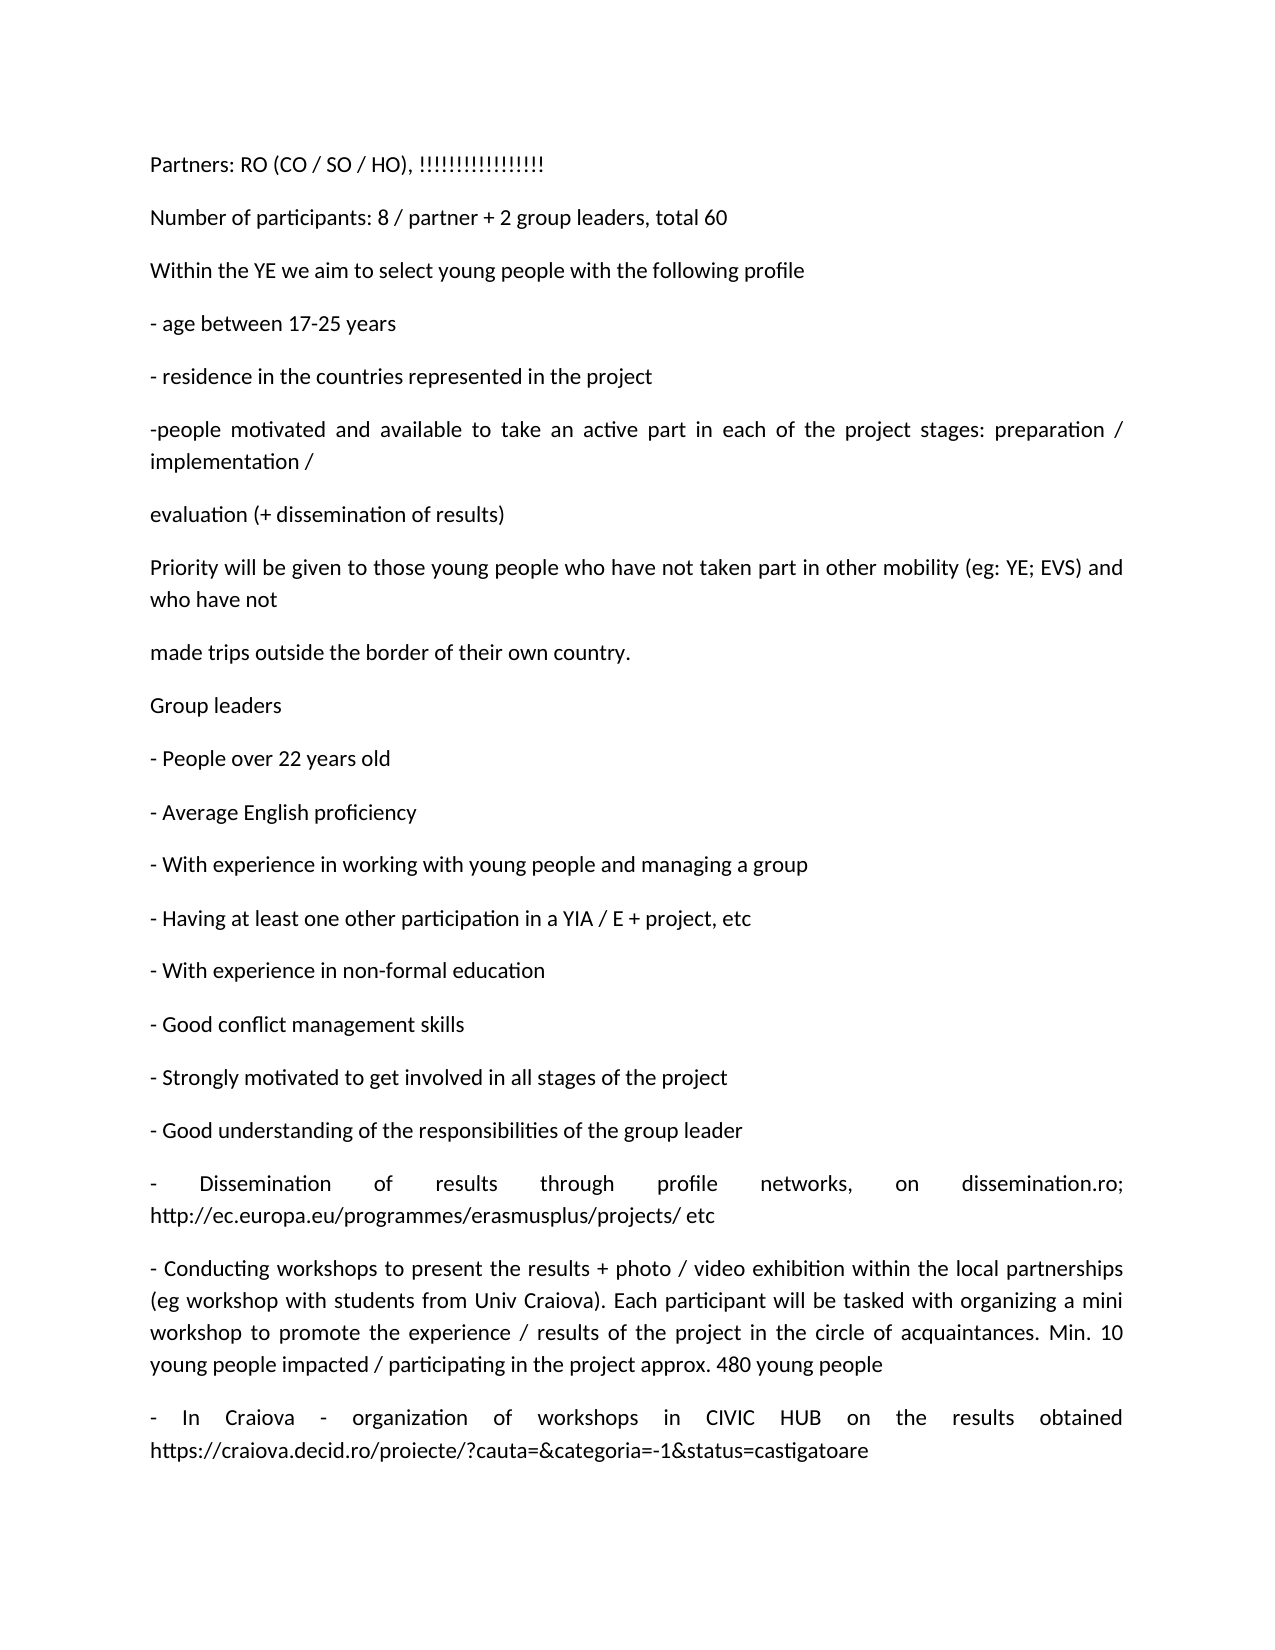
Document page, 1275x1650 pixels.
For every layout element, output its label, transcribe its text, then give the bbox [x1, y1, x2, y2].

text - With experience in non-formal education [150, 957, 1125, 985]
text - residence in the countries represented in the project [150, 362, 1125, 390]
text - In Craiova - organization of workshops in CIVIC HUB on the results obtained https://craiova.decid.ro/proiecte/?cauta=&categoria=-1&status=castigatoare [150, 1403, 1125, 1464]
text - Average English proficiency [150, 798, 1125, 826]
text - With experience in working with young people and managing a group [150, 851, 1125, 879]
text Partners: RO (CO / SO / HO), !!!!!!!!!!!!!!!!! [150, 150, 1125, 178]
text - Conducting workshops to present the results + photo / video exhibition within the local partnerships (eg workshop with students from Univ Craiova). Each participant will be tasked with organizing a mini workshop to promote the experience / results of the project in the circle of acquaintances. Min. 10 young people impacted / participating in the project approx. 480 young people [150, 1254, 1125, 1378]
text - Having at least one other participation in a YIA / E + project, etc [150, 904, 1125, 932]
text - Good understanding of the responsibilities of the group leader [150, 1116, 1125, 1144]
text -people motivated and available to take an active part in each of the project stages: preparation / implementation / [150, 415, 1125, 475]
text - Dissemination of results through profile networks, on dissemination.ro; http://ec.europa.eu/programmes/erasmusplus/projects/ etc [150, 1169, 1125, 1229]
text evaluation (+ dissemination of results) [150, 500, 1125, 528]
text Priority will be given to those young people who have not taken part in other mobility (eg: YE; EVS) and who have not [150, 553, 1125, 613]
text - Strongly motivated to get involved in all stages of the project [150, 1063, 1125, 1091]
text Group leaders [150, 692, 1125, 719]
text made trips outside the border of their own country. [150, 638, 1125, 667]
text - Good conflict management skills [150, 1010, 1125, 1038]
text - People over 22 years old [150, 744, 1125, 773]
text Within the YE we aim to select young people with the following profile [150, 256, 1125, 284]
text Number of participants: 8 / partner + 2 group leaders, total 60 [150, 203, 1125, 231]
text - age between 17-25 years [150, 309, 1125, 337]
